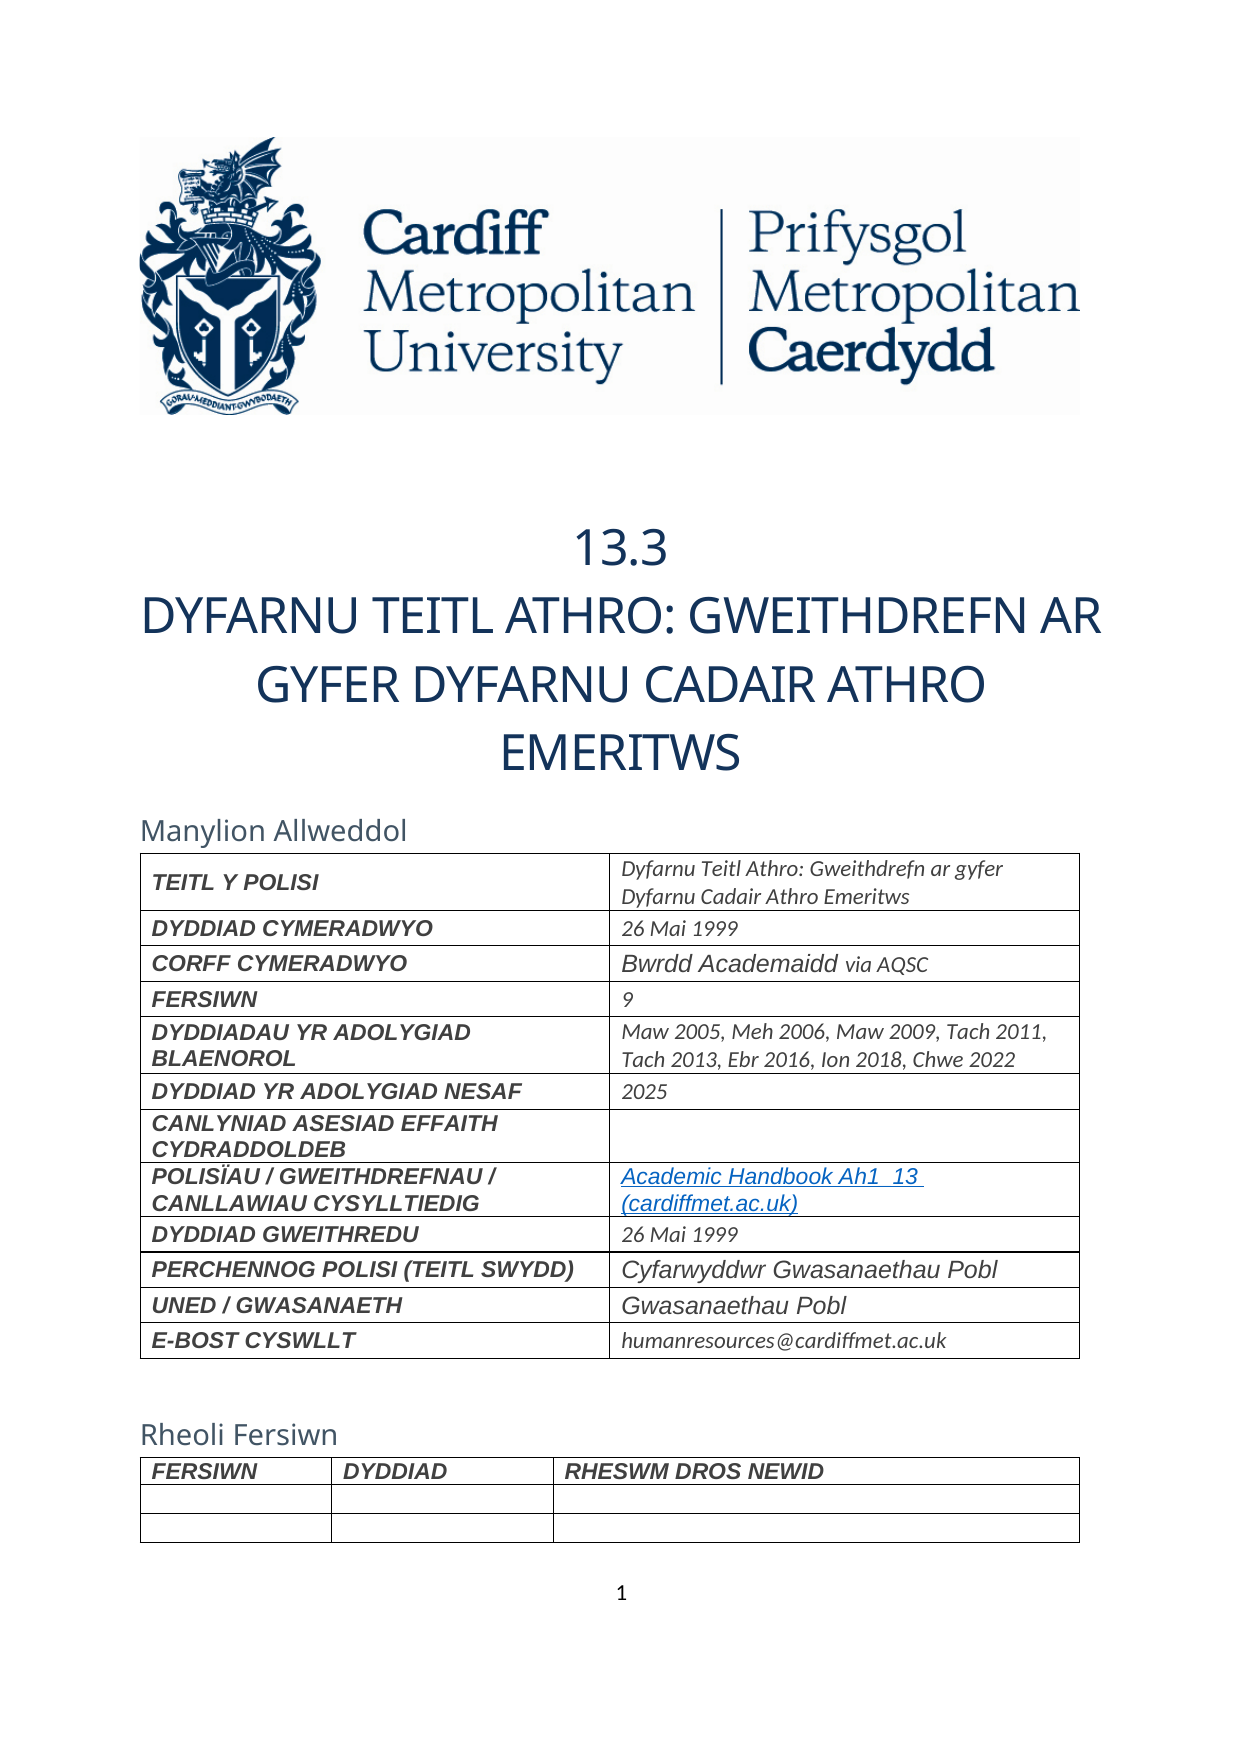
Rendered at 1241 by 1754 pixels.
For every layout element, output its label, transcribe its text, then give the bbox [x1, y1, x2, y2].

table_header RHESWM DROS NEWID [554, 1458, 1079, 1484]
table_cell 26 Mai 1999 [610, 1217, 1079, 1251]
table_cell CORFF CYMERADWYO [141, 946, 609, 981]
table_cell CANLYNIAD ASESIAD EFFAITH CYDRADDOLDEB [141, 1110, 609, 1162]
table_header DYDDIAD [332, 1458, 553, 1484]
table_cell Bwrdd Academaidd via AQSC [610, 946, 1079, 981]
table_cell [554, 1485, 1079, 1513]
table_cell [554, 1514, 1079, 1542]
title DYFARNU TEITL ATHRO: GWEITHDREFN AR GYFER DYFARNU CADAIR ATHRO EMERITWS [139, 581, 1103, 785]
table_cell [610, 1110, 1079, 1162]
table_cell 2025 [610, 1074, 1079, 1108]
table_cell [141, 1514, 331, 1542]
picture [139, 137, 1080, 415]
table_cell Gwasanaethau Pobl [610, 1288, 1079, 1322]
table_cell E-BOST CYSWLLT [141, 1323, 609, 1358]
table_cell humanresources@cardiffmet.ac.uk [610, 1323, 1079, 1358]
table_cell 9 [610, 982, 1079, 1016]
table_cell DYDDIADAU YR ADOLYGIAD BLAENOROL [141, 1017, 609, 1073]
subtitle Manylion Allweddol [139, 810, 1103, 849]
table_cell UNED / GWASANAETH [141, 1288, 609, 1322]
table_cell PERCHENNOG POLISI (TEITL SWYDD) [141, 1253, 609, 1287]
table_cell Academic Handbook Ah1_13 (cardiffmet.ac.uk) [610, 1163, 1079, 1216]
subtitle Rheoli Fersiwn [139, 1414, 1103, 1454]
table_cell [332, 1485, 553, 1513]
table_cell Cyfarwyddwr Gwasanaethau Pobl [610, 1253, 1079, 1287]
table_cell POLISÏAU / GWEITHDREFNAU / CANLLAWIAU CYSYLLTIEDIG [141, 1163, 609, 1216]
table_header Dyfarnu Teitl Athro: Gweithdrefn ar gyfer Dyfarnu Cadair Athro Emeritws [610, 854, 1079, 910]
table_cell [332, 1514, 553, 1542]
table_cell FERSIWN [141, 982, 609, 1016]
table_cell DYDDIAD YR ADOLYGIAD NESAF [141, 1074, 609, 1108]
table_cell [141, 1485, 331, 1513]
table_header TEITL Y POLISI [141, 854, 609, 910]
table_cell 26 Mai 1999 [610, 911, 1079, 945]
table_cell DYDDIAD GWEITHREDU [141, 1217, 609, 1251]
table_cell DYDDIAD CYMERADWYO [141, 911, 609, 945]
title 13.3 [139, 512, 1103, 581]
table_header FERSIWN [141, 1458, 331, 1484]
table_cell Maw 2005, Meh 2006, Maw 2009, Tach 2011, Tach 2013, Ebr 2016, Ion 2018, Chwe 2022 [610, 1017, 1079, 1073]
